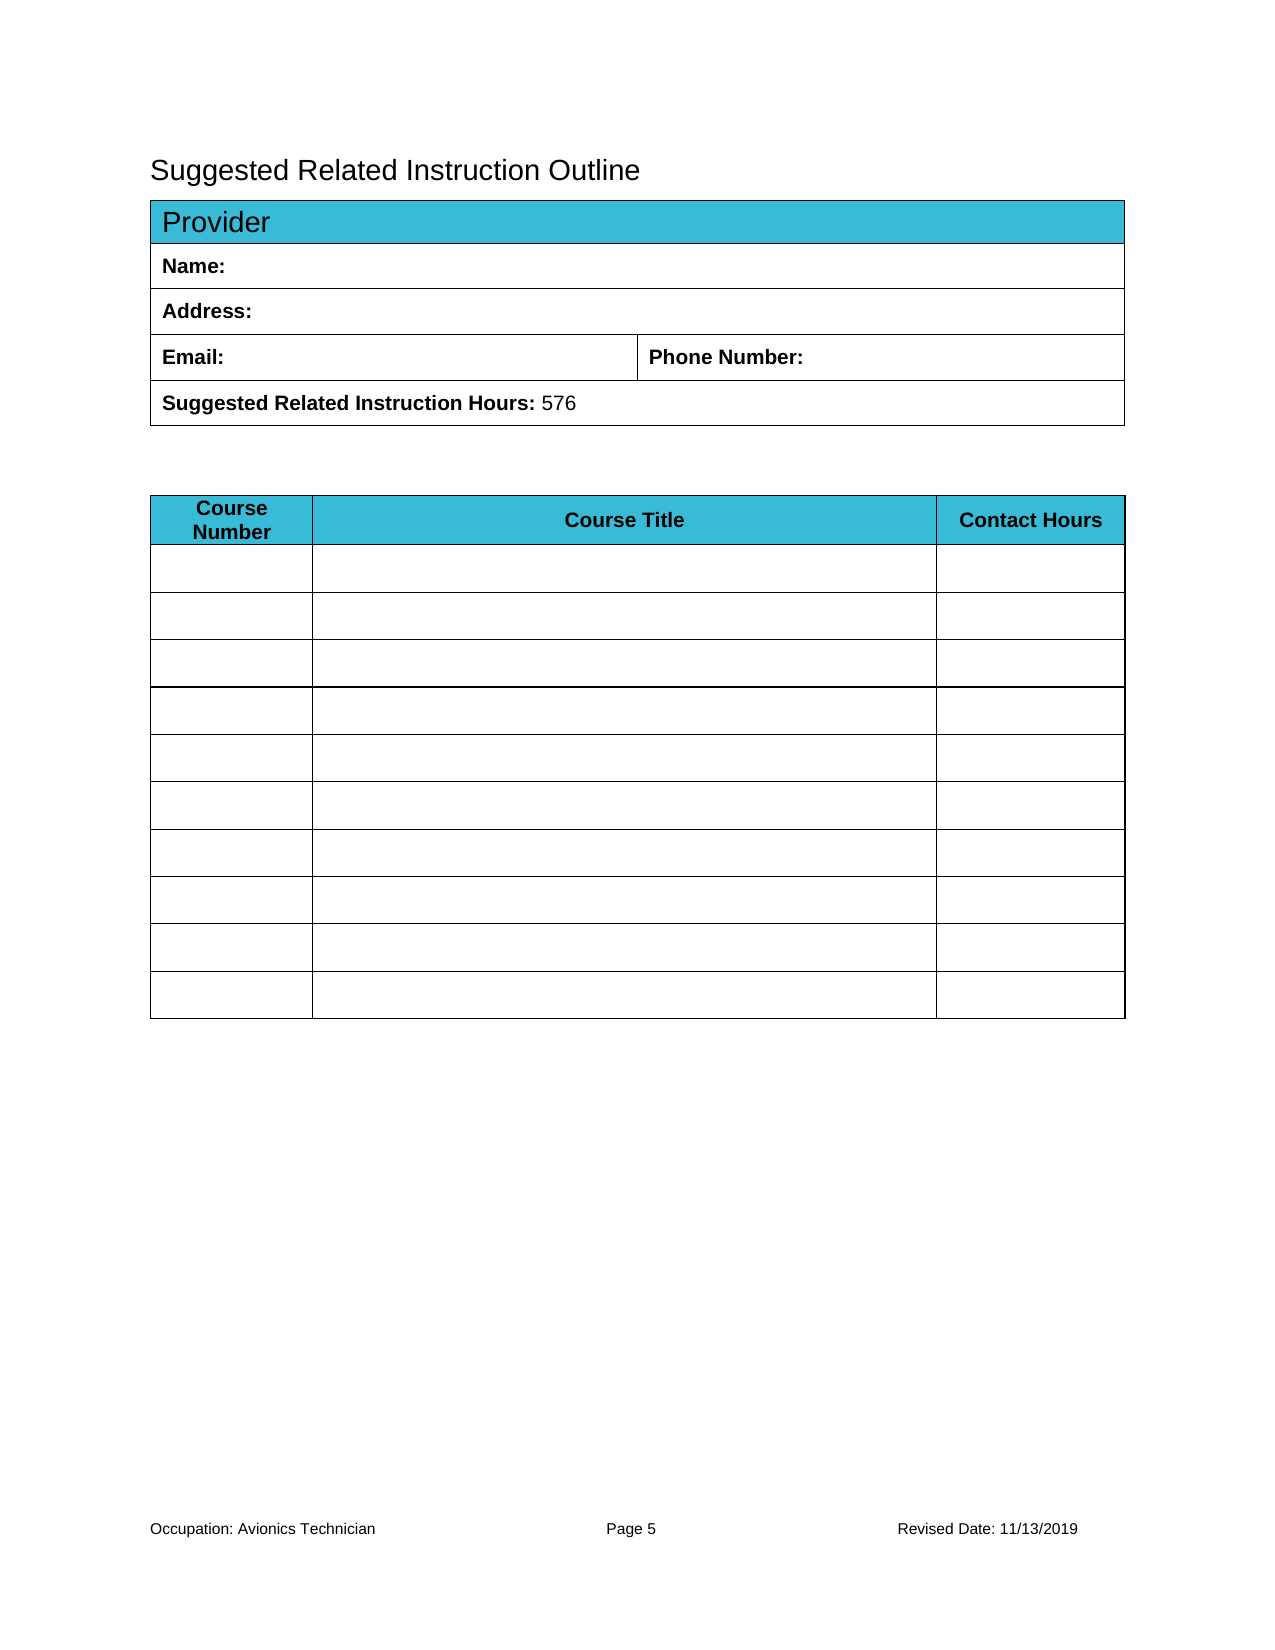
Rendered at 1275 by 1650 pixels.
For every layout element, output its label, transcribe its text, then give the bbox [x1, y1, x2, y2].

table_cell [313, 735, 936, 781]
table_cell Email: [151, 335, 637, 379]
table_cell [937, 545, 1124, 592]
table_cell Name: [151, 244, 1124, 288]
table_cell [313, 782, 936, 828]
table_cell [313, 545, 936, 592]
table_cell [937, 972, 1124, 1018]
table_header Contact Hours [937, 496, 1124, 544]
table_cell [313, 593, 936, 639]
table_cell [151, 877, 312, 923]
table_cell [313, 972, 936, 1018]
table_cell [151, 688, 312, 734]
text Suggested Related Instruction Outline [150, 150, 1125, 187]
table_cell [151, 924, 312, 971]
table_cell Phone Number: [638, 335, 1124, 379]
table_cell [313, 640, 936, 686]
table_cell [151, 640, 312, 686]
table_cell [151, 735, 312, 781]
table_cell [937, 924, 1124, 971]
table_cell [937, 782, 1124, 828]
table_cell [313, 877, 936, 923]
table_cell [937, 735, 1124, 781]
table_cell [937, 688, 1124, 734]
table_cell Address: [151, 289, 1124, 334]
table_cell [313, 688, 936, 734]
table_cell [313, 830, 936, 876]
table_cell [151, 593, 312, 639]
table_header Course Number [151, 496, 312, 544]
table_cell [937, 640, 1124, 686]
table_cell [937, 593, 1124, 639]
table_cell [151, 545, 312, 592]
table_cell Suggested Related Instruction Hours: 576 [151, 381, 1124, 425]
table_cell [937, 877, 1124, 923]
table_header Course Title [313, 496, 936, 544]
table_header Provider [151, 201, 1124, 243]
table_cell [313, 924, 936, 971]
table_cell [151, 830, 312, 876]
table_cell [937, 830, 1124, 876]
table_cell [151, 972, 312, 1018]
table_cell [151, 782, 312, 828]
